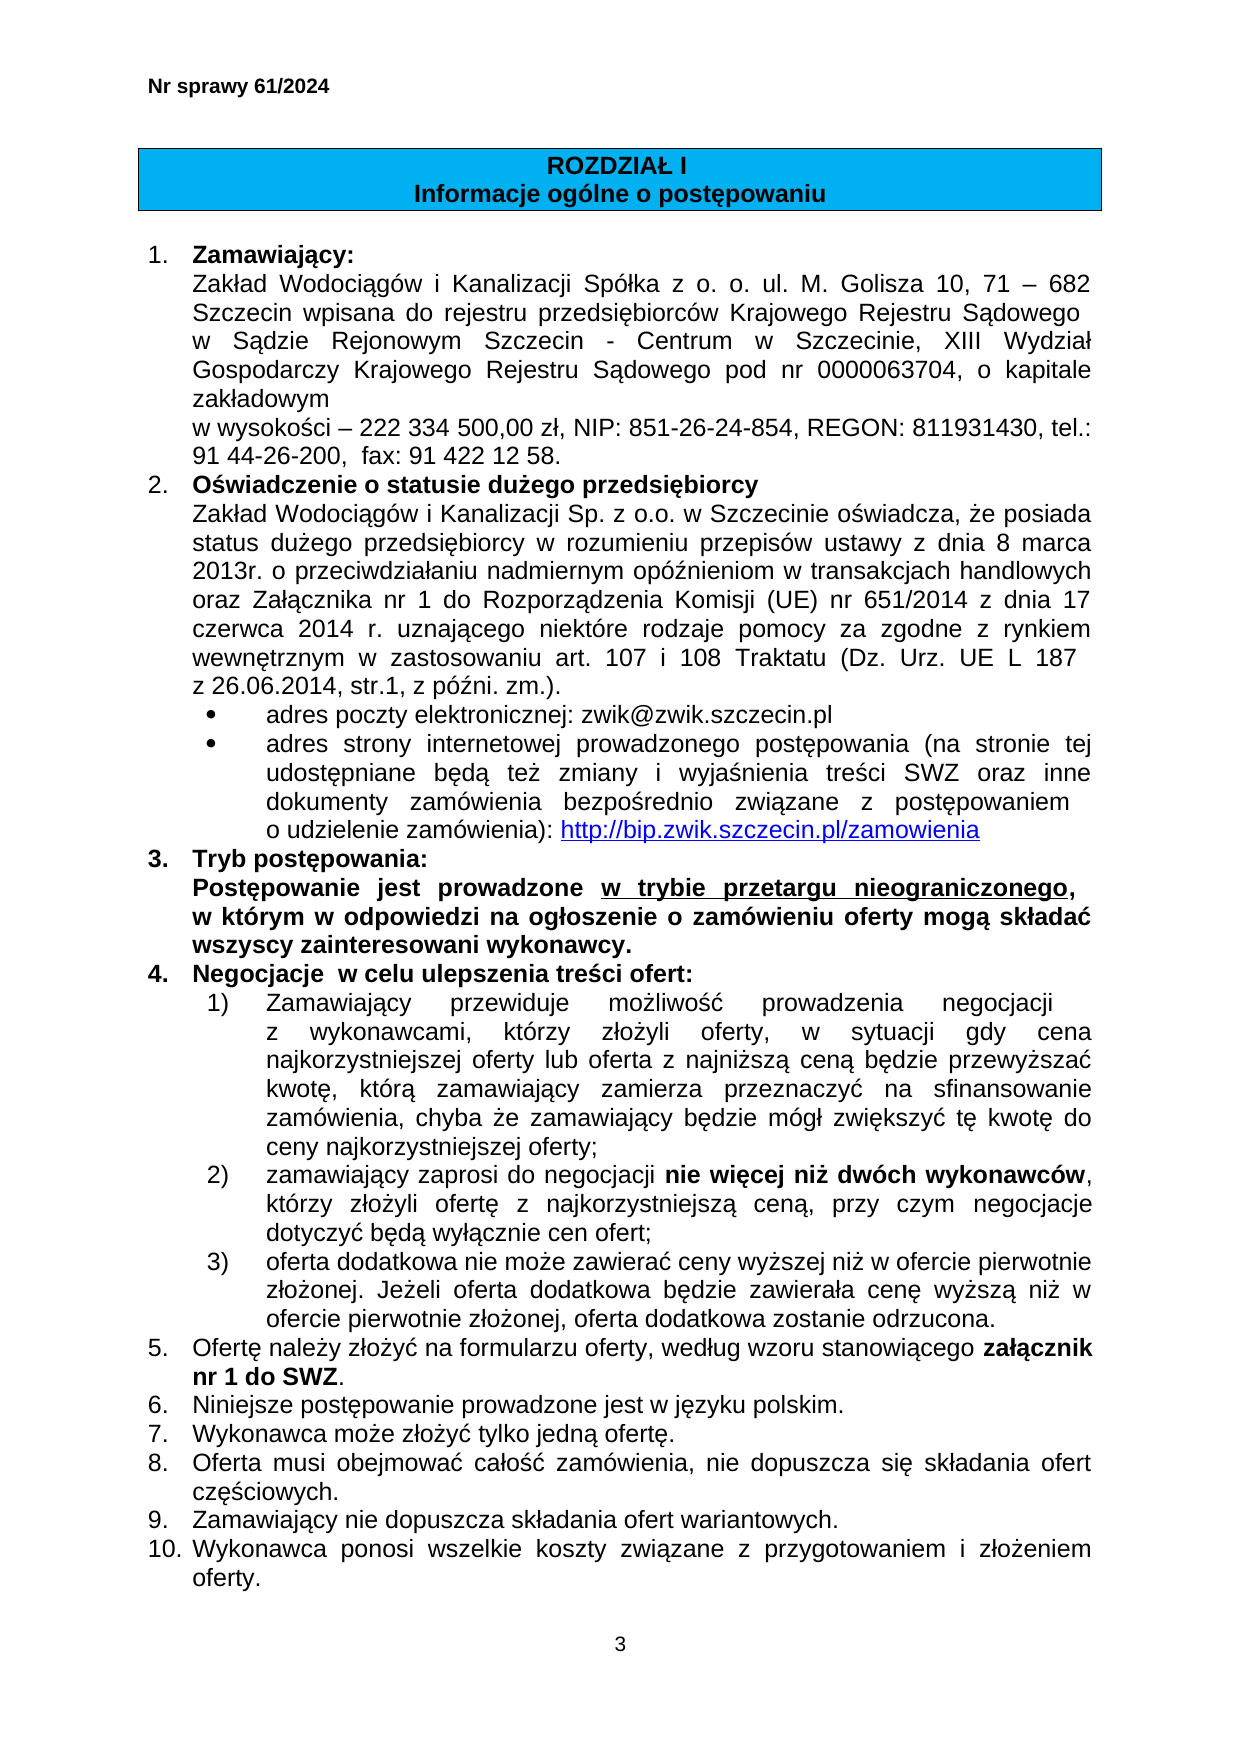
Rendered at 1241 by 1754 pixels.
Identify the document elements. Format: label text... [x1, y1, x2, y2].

list Niniejsze postępowanie prowadzone jest w języku polskim. [148, 1390, 1093, 1419]
list Oświadczenie o statusie dużego przedsiębiorcy [148, 470, 1093, 499]
subtitle ROZDZIAŁ I Informacje ogólne o postępowaniu [139, 149, 1101, 210]
list Postępowanie jest prowadzone w trybie przetargu nieograniczonego, w którym w odpowiedzi na ogłoszenie o zamówieniu oferty mogą składać wszyscy zainteresowani wykonawcy. [192, 873, 1093, 959]
list Zamawiający nie dopuszcza składania ofert wariantowych. [148, 1505, 1093, 1534]
list Zamawiający przewiduje możliwość prowadzenia negocjacji z wykonawcami, którzy złożyli oferty, w sytuacji gdy cena najkorzystniejszej oferty lub oferta z najniższą ceną będzie przewyższać kwotę, którą zamawiający zamierza przeznaczyć na sfinansowanie zamówienia, chyba że zamawiający będzie mógł zwiększyć tę kwotę do ceny najkorzystniejszej oferty; [207, 988, 1093, 1160]
list oferta dodatkowa nie może zawierać ceny wyższej niż w ofercie pierwotnie złożonej. Jeżeli oferta dodatkowa będzie zawierała cenę wyższą niż w ofercie pierwotnie złożonej, oferta dodatkowa zostanie odrzucona. [207, 1247, 1093, 1333]
list Zakład Wodociągów i Kanalizacji Spółka z o. o. ul. M. Golisza 10, 71 – 682 Szczecin wpisana do rejestru przedsiębiorców Krajowego Rejestru Sądowego w Sądzie Rejonowym Szczecin - Centrum w Szczecinie, XIII Wydział Gospodarczy Krajowego Rejestru Sądowego pod nr 0000063704, o kapitale zakładowym w wysokości – 222 334 500,00 zł, NIP: 851-26-24-854, REGON: 811931430, tel.: 91 44-26-200, fax: 91 422 12 58. [192, 269, 1093, 470]
list Oferta musi obejmować całość zamówienia, nie dopuszcza się składania ofert częściowych. [148, 1448, 1093, 1505]
list adres strony internetowej prowadzonego postępowania (na stronie tej udostępniane będą też zmiany i wyjaśnienia treści SWZ oraz inne dokumenty zamówienia bezpośrednio związane z postępowaniem o udzielenie zamówienia): http://bip.zwik.szczecin.pl/zamowienia [207, 729, 1093, 844]
list Zakład Wodociągów i Kanalizacji Sp. z o.o. w Szczecinie oświadcza, że posiada status dużego przedsiębiorcy w rozumieniu przepisów ustawy z dnia 8 marca 2013r. o przeciwdziałaniu nadmiernym opóźnieniom w transakcjach handlowych oraz Załącznika nr 1 do Rozporządzenia Komisji (UE) nr 651/2014 z dnia 17 czerwca 2014 r. uznającego niektóre rodzaje pomocy za zgodne z rynkiem wewnętrznym w zastosowaniu art. 107 i 108 Traktatu (Dz. Urz. UE L 187 z 26.06.2014, str.1, z późni. zm.). [192, 499, 1093, 700]
list zamawiający zaprosi do negocjacji nie więcej niż dwóch wykonawców, którzy złożyli ofertę z najkorzystniejszą ceną, przy czym negocjacje dotyczyć będą wyłącznie cen ofert; [207, 1160, 1093, 1247]
list Negocjacje w celu ulepszenia treści ofert: [148, 959, 1093, 988]
list Tryb postępowania: [148, 844, 1093, 873]
list Wykonawca może złożyć tylko jedną ofertę. [148, 1419, 1093, 1448]
list Ofertę należy złożyć na formularzu oferty, według wzoru stanowiącego załącznik nr 1 do SWZ. [148, 1333, 1093, 1390]
list adres poczty elektronicznej: zwik@zwik.szczecin.pl [207, 700, 1093, 729]
list Zamawiający: [148, 240, 1093, 269]
list Wykonawca ponosi wszelkie koszty związane z przygotowaniem i złożeniem oferty. [148, 1534, 1093, 1592]
